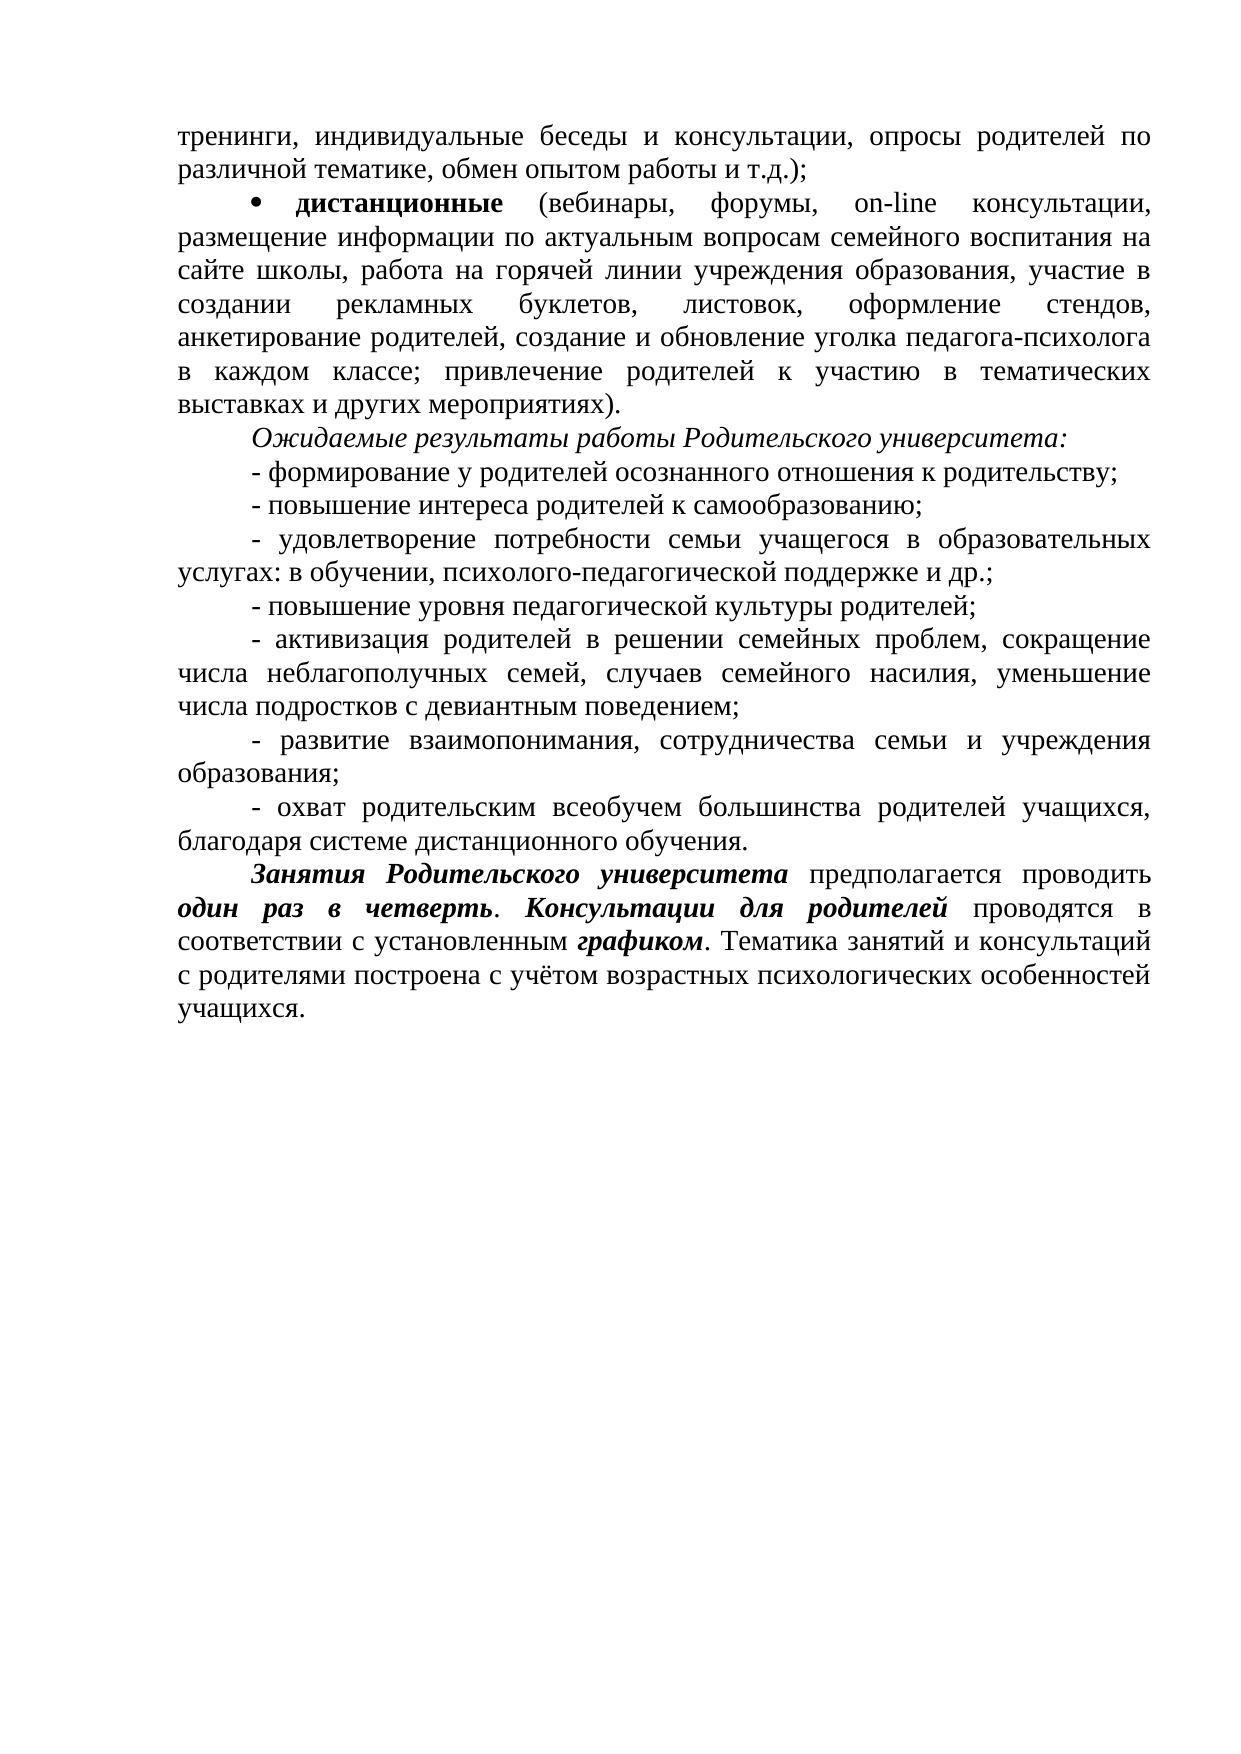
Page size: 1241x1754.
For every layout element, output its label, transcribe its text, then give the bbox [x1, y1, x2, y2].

text - повышение интереса родителей к самообразованию; [177, 487, 1152, 521]
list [177, 118, 1152, 185]
text - формирование у родителей осознанного отношения к родительству; [177, 454, 1152, 487]
text - развитие взаимопонимания, сотрудничества семьи и учреждения образования; [177, 722, 1152, 789]
text Ожидаемые результаты работы Родительского университета: [177, 420, 1152, 454]
text - удовлетворение потребности семьи учащегося в образовательных услугах: в обучении, психолого-педагогической поддержке и др.; [177, 521, 1152, 588]
list дистанционные (вебинары, форумы, on-line консультации, размещение информации по актуальным вопросам семейного воспитания на сайте школы, работа на горячей линии учреждения образования, участие в создании рекламных буклетов, листовок, оформление стендов, анкетирование родителей, создание и обновление уголка педагога-психолога в каждом классе; привлечение родителей к участию в тематических выставках и других мероприятиях). [177, 185, 1152, 420]
text - повышение уровня педагогической культуры родителей; [177, 588, 1152, 621]
text - охват родительским всеобучем большинства родителей учащихся, благодаря системе дистанционного обучения. [177, 789, 1152, 856]
text - активизация родителей в решении семейных проблем, сокращение числа неблагополучных семей, случаев семейного насилия, уменьшение числа подростков с девиантным поведением; [177, 621, 1152, 722]
text Занятия Родительского университета предполагается проводить один раз в четверть. Консультации для родителей проводятся в соответствии с установленным графиком. Тематика занятий и консультаций с родителями построена с учётом возрастных психологических особенностей учащихся. [177, 856, 1152, 1024]
